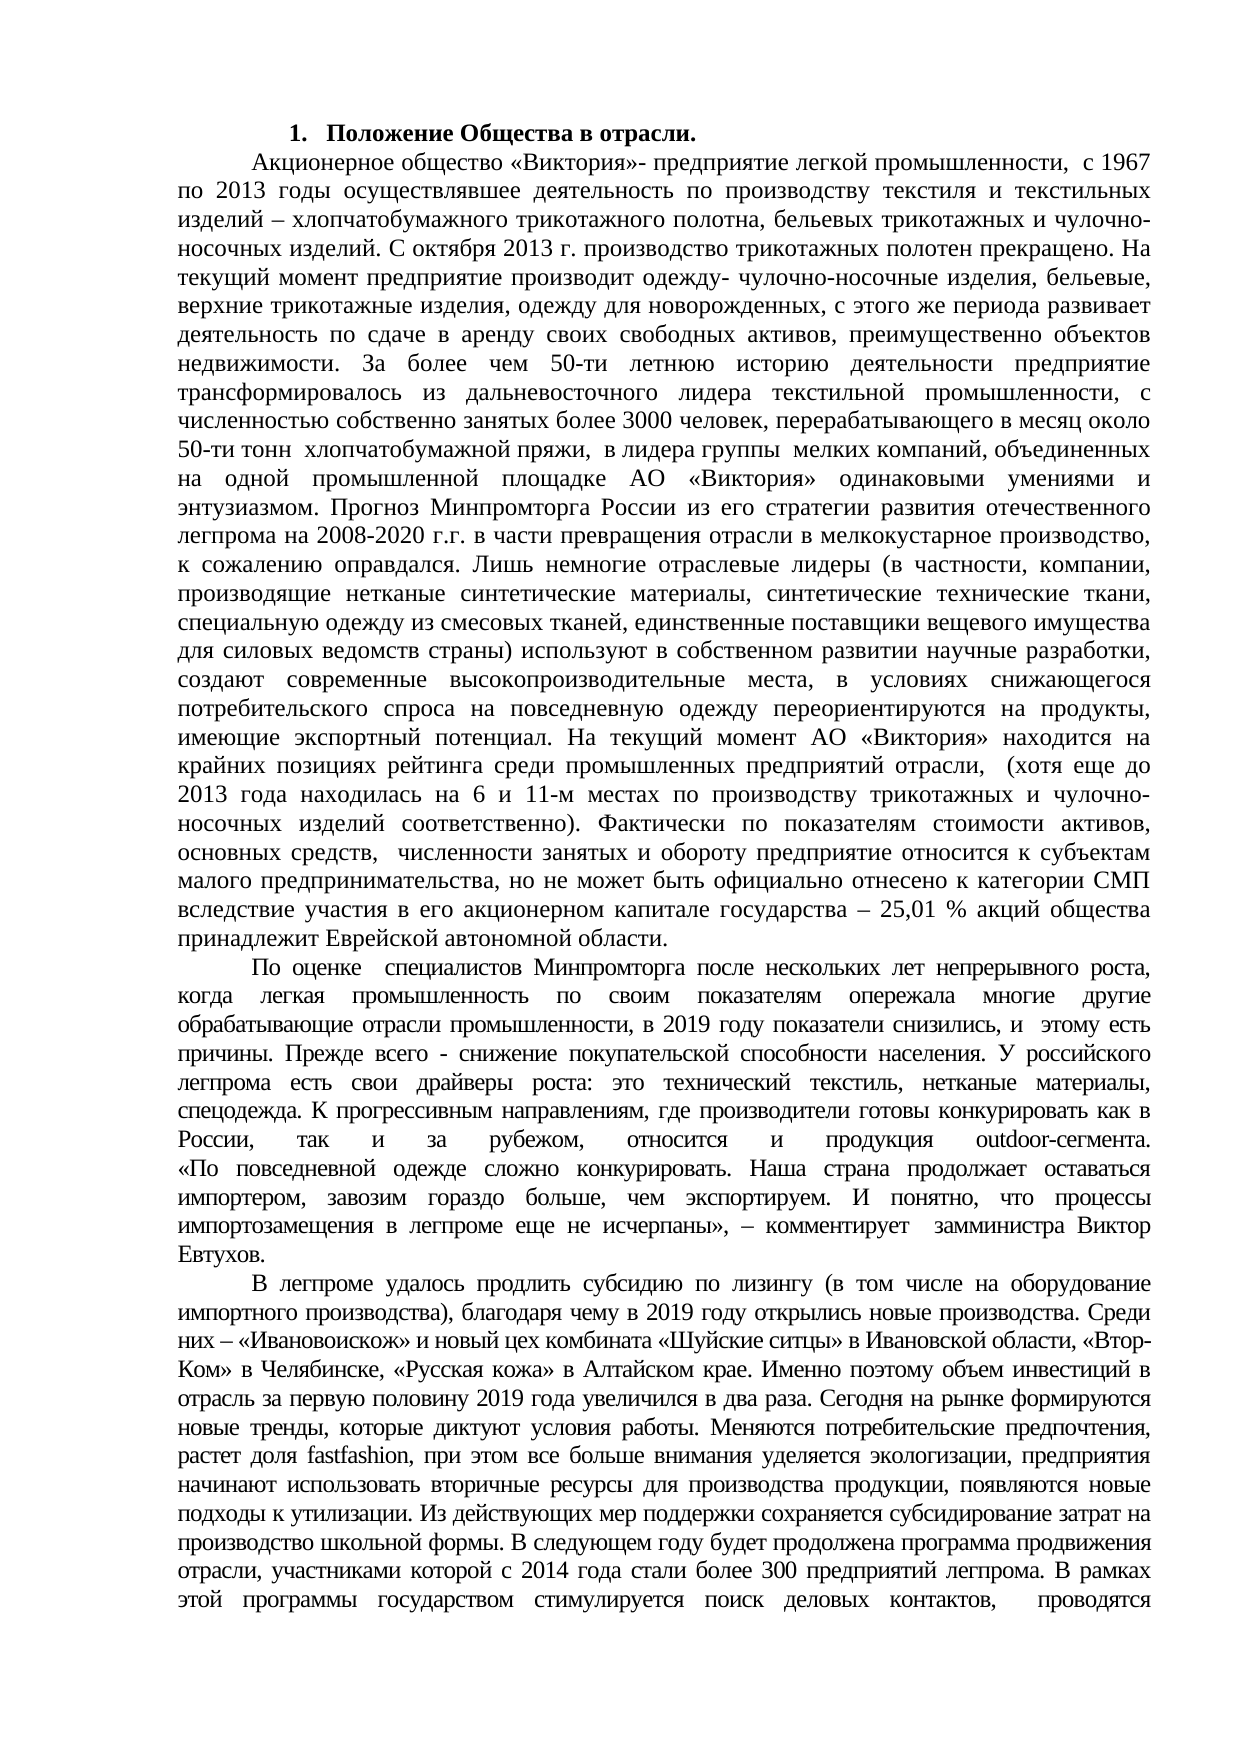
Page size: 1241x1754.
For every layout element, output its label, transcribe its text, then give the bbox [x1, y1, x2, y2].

text По оценке специалистов Минпромторга после нескольких лет непрерывного роста, когда легкая промышленность по своим показателям опережала многие другие обрабатывающие отрасли промышленности, в 2019 году показатели снизились, и этому есть причины. Прежде всего - снижение покупательской способности населения. У российского легпрома есть свои драйверы роста: это технический текстиль, нетканые материалы, спецодежда. К прогрессивным направлениям, где производители готовы конкурировать как в России, так и за рубежом, относится и продукция outdoor-сегмента. «По повседневной одежде сложно конкурировать. Наша страна продолжает оставаться импортером, завозим гораздо больше, чем экспортируем. И понятно, что процессы импортозамещения в легпроме еще не исчерпаны», – комментирует замминистра Виктор Евтухов. [177, 952, 1152, 1268]
text Акционерное общество «Виктория»- предприятие легкой промышленности, с 1967 по 2013 годы осуществлявшее деятельность по производству текстиля и текстильных изделий – хлопчатобумажного трикотажного полотна, бельевых трикотажных и чулочно-носочных изделий. С октября 2013 г. производство трикотажных полотен прекращено. На текущий момент предприятие производит одежду- чулочно-носочные изделия, бельевые, верхние трикотажные изделия, одежду для новорожденных, с этого же периода развивает деятельность по сдаче в аренду своих свободных активов, преимущественно объектов недвижимости. За более чем 50-ти летнюю историю деятельности предприятие трансформировалось из дальневосточного лидера текстильной промышленности, с численностью собственно занятых более 3000 человек, перерабатывающего в месяц около 50-ти тонн хлопчатобумажной пряжи, в лидера группы мелких компаний, объединенных на одной промышленной площадке АО «Виктория» одинаковыми умениями и энтузиазмом. Прогноз Минпромторга России из его стратегии развития отечественного легпрома на 2008-2020 г.г. в части превращения отрасли в мелкокустарное производство, к сожалению оправдался. Лишь немногие отраслевые лидеры (в частности, компании, производящие нетканые синтетические материалы, синтетические технические ткани, специальную одежду из смесовых тканей, единственные поставщики вещевого имущества для силовых ведомств страны) используют в собственном развитии научные разработки, создают современные высокопроизводительные места, в условиях снижающегося потребительского спроса на повседневную одежду переориентируются на продукты, имеющие экспортный потенциал. На текущий момент АО «Виктория» находится на крайних позициях рейтинга среди промышленных предприятий отрасли, (хотя еще до 2013 года находилась на 6 и 11-м местах по производству трикотажных и чулочно-носочных изделий соответственно). Фактически по показателям стоимости активов, основных средств, численности занятых и обороту предприятие относится к субъектам малого предпринимательства, но не может быть официально отнесено к категории СМП вследствие участия в его акционерном капитале государства – 25,01 % акций общества принадлежит Еврейской автономной области. [177, 147, 1152, 952]
list Положение Общества в отрасли. [288, 118, 1152, 147]
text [177, 1268, 1152, 1613]
